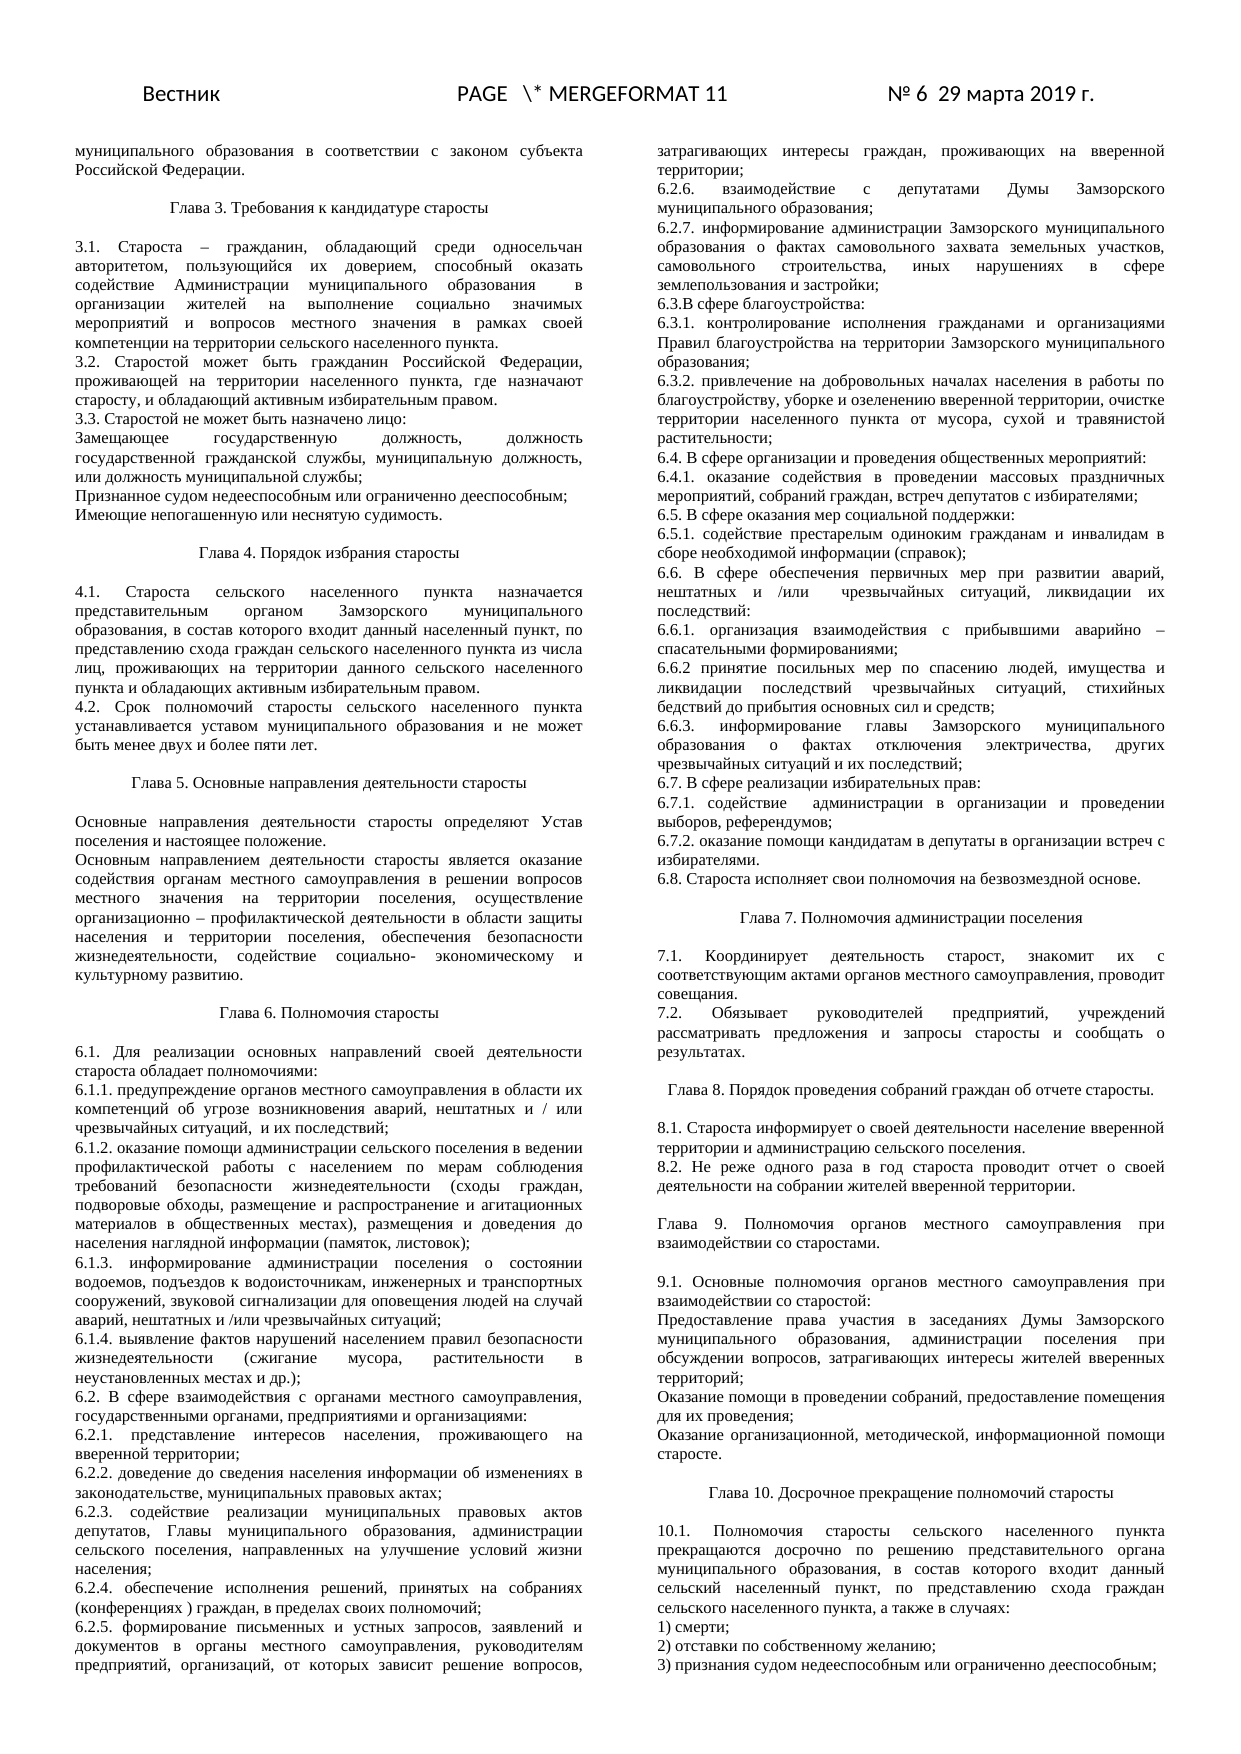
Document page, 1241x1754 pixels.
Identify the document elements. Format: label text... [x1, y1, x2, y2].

text Глава 8. Порядок проведения собраний граждан об отчете старосты. [657, 1080, 1165, 1099]
text 6.4. В сфере организации и проведения общественных мероприятий: [657, 447, 1165, 467]
text 6.3.В сфере благоустройства: [657, 294, 1165, 313]
text 3.3. Старостой не может быть назначено лицо: [75, 409, 583, 428]
text 6.2.4. обеспечение исполнения решений, принятых на собраниях (конференциях ) граждан, в пределах своих полномочий; [75, 1578, 583, 1617]
text Предоставление права участия в заседаниях Думы Замзорского муниципального образования, администрации поселения при обсуждении вопросов, затрагивающих интересы жителей вверенных территорий; [657, 1310, 1165, 1387]
text Глава 7. Полномочия администрации поселения [657, 907, 1165, 927]
text Глава 4. Порядок избрания старосты [75, 543, 583, 562]
text 8.2. Не реже одного раза в год староста проводит отчет о своей деятельности на собрании жителей вверенной территории. [657, 1157, 1165, 1195]
text Глава 6. Полномочия старосты [75, 1003, 583, 1022]
text Признанное судом недееспособным или ограниченно дееспособным; [75, 486, 583, 505]
text Оказание помощи в проведении собраний, предоставление помещения для их проведения; [657, 1387, 1165, 1425]
text 4.2. Срок полномочий старосты сельского населенного пункта устанавливается уставом муниципального образования и не может быть менее двух и более пяти лет. [75, 697, 583, 754]
text 6.2.1. представление интересов населения, проживающего на вверенной территории; [75, 1425, 583, 1463]
text 4.1. Староста сельского населенного пункта назначается представительным органом Замзорского муниципального образования, в состав которого входит данный населенный пункт, по представлению схода граждан сельского населенного пункта из числа лиц, проживающих на территории данного сельского населенного пункта и обладающих активным избирательным правом. [75, 582, 583, 697]
text 6.4.1. оказание содействия в проведении массовых праздничных мероприятий, собраний граждан, встреч депутатов с избирателями; [657, 467, 1165, 505]
text 7.2. Обязывает руководителей предприятий, учреждений рассматривать предложения и запросы старосты и сообщать о результатах. [657, 1003, 1165, 1061]
text Глава 5. Основные направления деятельности старосты [75, 773, 583, 792]
text 6.5. В сфере оказания мер социальной поддержки: [657, 505, 1165, 524]
text Основным направлением деятельности старосты является оказание содействия органам местного самоуправления в решении вопросов местного значения на территории поселения, осуществление организационно – профилактической деятельности в области защиты населения и территории поселения, обеспечения безопасности жизнедеятельности, содействие социально- экономическому и культурному развитию. [75, 850, 583, 984]
text 6.6.3. информирование главы Замзорского муниципального образования о фактах отключения электричества, других чрезвычайных ситуаций и их последствий; [657, 716, 1165, 773]
text 6.2.5. формирование письменных и устных запросов, заявлений и документов в органы местного самоуправления, руководителям предприятий, организаций, от которых зависит решение вопросов, затрагивающих интересы граждан, проживающих на вверенной территории; [657, 141, 1165, 179]
text 6.3.2. привлечение на добровольных началах населения в работы по благоустройству, уборке и озеленению вверенной территории, очистке территории населенного пункта от мусора, сухой и травянистой растительности; [657, 371, 1165, 447]
text 6.7. В сфере реализации избирательных прав: [657, 773, 1165, 792]
text Глава 10. Досрочное прекращение полномочий старосты [657, 1482, 1165, 1502]
text 3.1. Староста – гражданин, обладающий среди односельчан авторитетом, пользующийся их доверием, способный оказать содействие Администрации муниципального образования в организации жителей на выполнение социально значимых мероприятий и вопросов местного значения в рамках своей компетенции на территории сельского населенного пункта. [75, 237, 583, 352]
text 6.6.2 принятие посильных мер по спасению людей, имущества и ликвидации последствий чрезвычайных ситуаций, стихийных бедствий до прибытия основных сил и средств; [657, 658, 1165, 716]
text 6.2.5. формирование письменных и устных запросов, заявлений и документов в органы местного самоуправления, руководителям предприятий, организаций, от которых зависит решение вопросов, затрагивающих интересы граждан, проживающих на вверенной территории; [75, 1617, 583, 1674]
text 6.8. Староста исполняет свои полномочия на безвозмездной основе. [657, 869, 1165, 888]
text 6.1.3. информирование администрации поселения о состоянии водоемов, подъездов к водоисточникам, инженерных и транспортных сооружений, звуковой сигнализации для оповещения людей на случай аварий, нештатных и /или чрезвычайных ситуаций; [75, 1252, 583, 1329]
text 6.1.1. предупреждение органов местного самоуправления в области их компетенций об угрозе возникновения аварий, нештатных и / или чрезвычайных ситуаций, и их последствий; [75, 1080, 583, 1137]
text 6.7.2. оказание помощи кандидатам в депутаты в организации встреч с избирателями. [657, 831, 1165, 869]
text 6.5.1. содействие престарелым одиноким гражданам и инвалидам в сборе необходимой информации (справок); [657, 524, 1165, 562]
text 6.6.1. организация взаимодействия с прибывшими аварийно – спасательными формированиями; [657, 620, 1165, 658]
text 6.6. В сфере обеспечения первичных мер при развитии аварий, нештатных и /или чрезвычайных ситуаций, ликвидации их последствий: [657, 562, 1165, 620]
text 6.1.2. оказание помощи администрации сельского поселения в ведении профилактической работы с населением по мерам соблюдения требований безопасности жизнедеятельности (сходы граждан, подворовые обходы, размещение и распространение и агитационных материалов в общественных местах), размещения и доведения до населения наглядной информации (памяток, листовок); [75, 1137, 583, 1252]
text Глава 3. Требования к кандидатуре старосты [75, 198, 583, 217]
text 3.2. Старостой может быть гражданин Российской Федерации, проживающей на территории населенного пункта, где назначают старосту, и обладающий активным избирательным правом. [75, 352, 583, 409]
text 10.1. Полномочия старосты сельского населенного пункта прекращаются досрочно по решению представительного органа муниципального образования, в состав которого входит данный сельский населенный пункт, по представлению схода граждан сельского населенного пункта, а также в случаях: [657, 1521, 1165, 1617]
text 6.2. В сфере взаимодействия с органами местного самоуправления, государственными органами, предприятиями и организациями: [75, 1387, 583, 1425]
text 6.7.1. содействие администрации в организации и проведении выборов, референдумов; [657, 792, 1165, 831]
text 6.2.7. информирование администрации Замзорского муниципального образования о фактах самовольного захвата земельных участков, самовольного строительства, иных нарушениях в сфере землепользования и застройки; [657, 217, 1165, 294]
text Глава 9. Полномочия органов местного самоуправления при взаимодействии со старостами. [657, 1214, 1165, 1252]
text 3) признания судом недееспособным или ограниченно дееспособным; [657, 1655, 1165, 1674]
text Оказание организационной, методической, информационной помощи старосте. [657, 1425, 1165, 1463]
text 6.1.4. выявление фактов нарушений населением правил безопасности жизнедеятельности (сжигание мусора, растительности в неустановленных местах и др.); [75, 1329, 583, 1387]
text 8.1. Староста информирует о своей деятельности население вверенной территории и администрацию сельского поселения. [657, 1118, 1165, 1157]
text Имеющие непогашенную или неснятую судимость. [75, 505, 583, 524]
text Замещающее государственную должность, должность государственной гражданской службы, муниципальную должность, или должность муниципальной службы; [75, 428, 583, 486]
text 7.1. Координирует деятельность старост, знакомит их с соответствующим актами органов местного самоуправления, проводит совещания. [657, 946, 1165, 1003]
text 9.1. Основные полномочия органов местного самоуправления при взаимодействии со старостой: [657, 1272, 1165, 1310]
text 6.2.2. доведение до сведения населения информации об изменениях в законодательстве, муниципальных правовых актах; [75, 1463, 583, 1502]
text 6.2.3. содействие реализации муниципальных правовых актов депутатов, Главы муниципального образования, администрации сельского поселения, направленных на улучшение условий жизни населения; [75, 1502, 583, 1578]
text 6.3.1. контролирование исполнения гражданами и организациями Правил благоустройства на территории Замзорского муниципального образования; [657, 313, 1165, 371]
text 6.1. Для реализации основных направлений своей деятельности староста обладает полномочиями: [75, 1042, 583, 1080]
text 6.2.6. взаимодействие с депутатами Думы Замзорского муниципального образования; [657, 179, 1165, 217]
text 1) смерти; [657, 1617, 1165, 1636]
text 2) отставки по собственному желанию; [657, 1636, 1165, 1655]
text Основные направления деятельности старосты определяют Устав поселения и настоящее положение. [75, 812, 583, 850]
